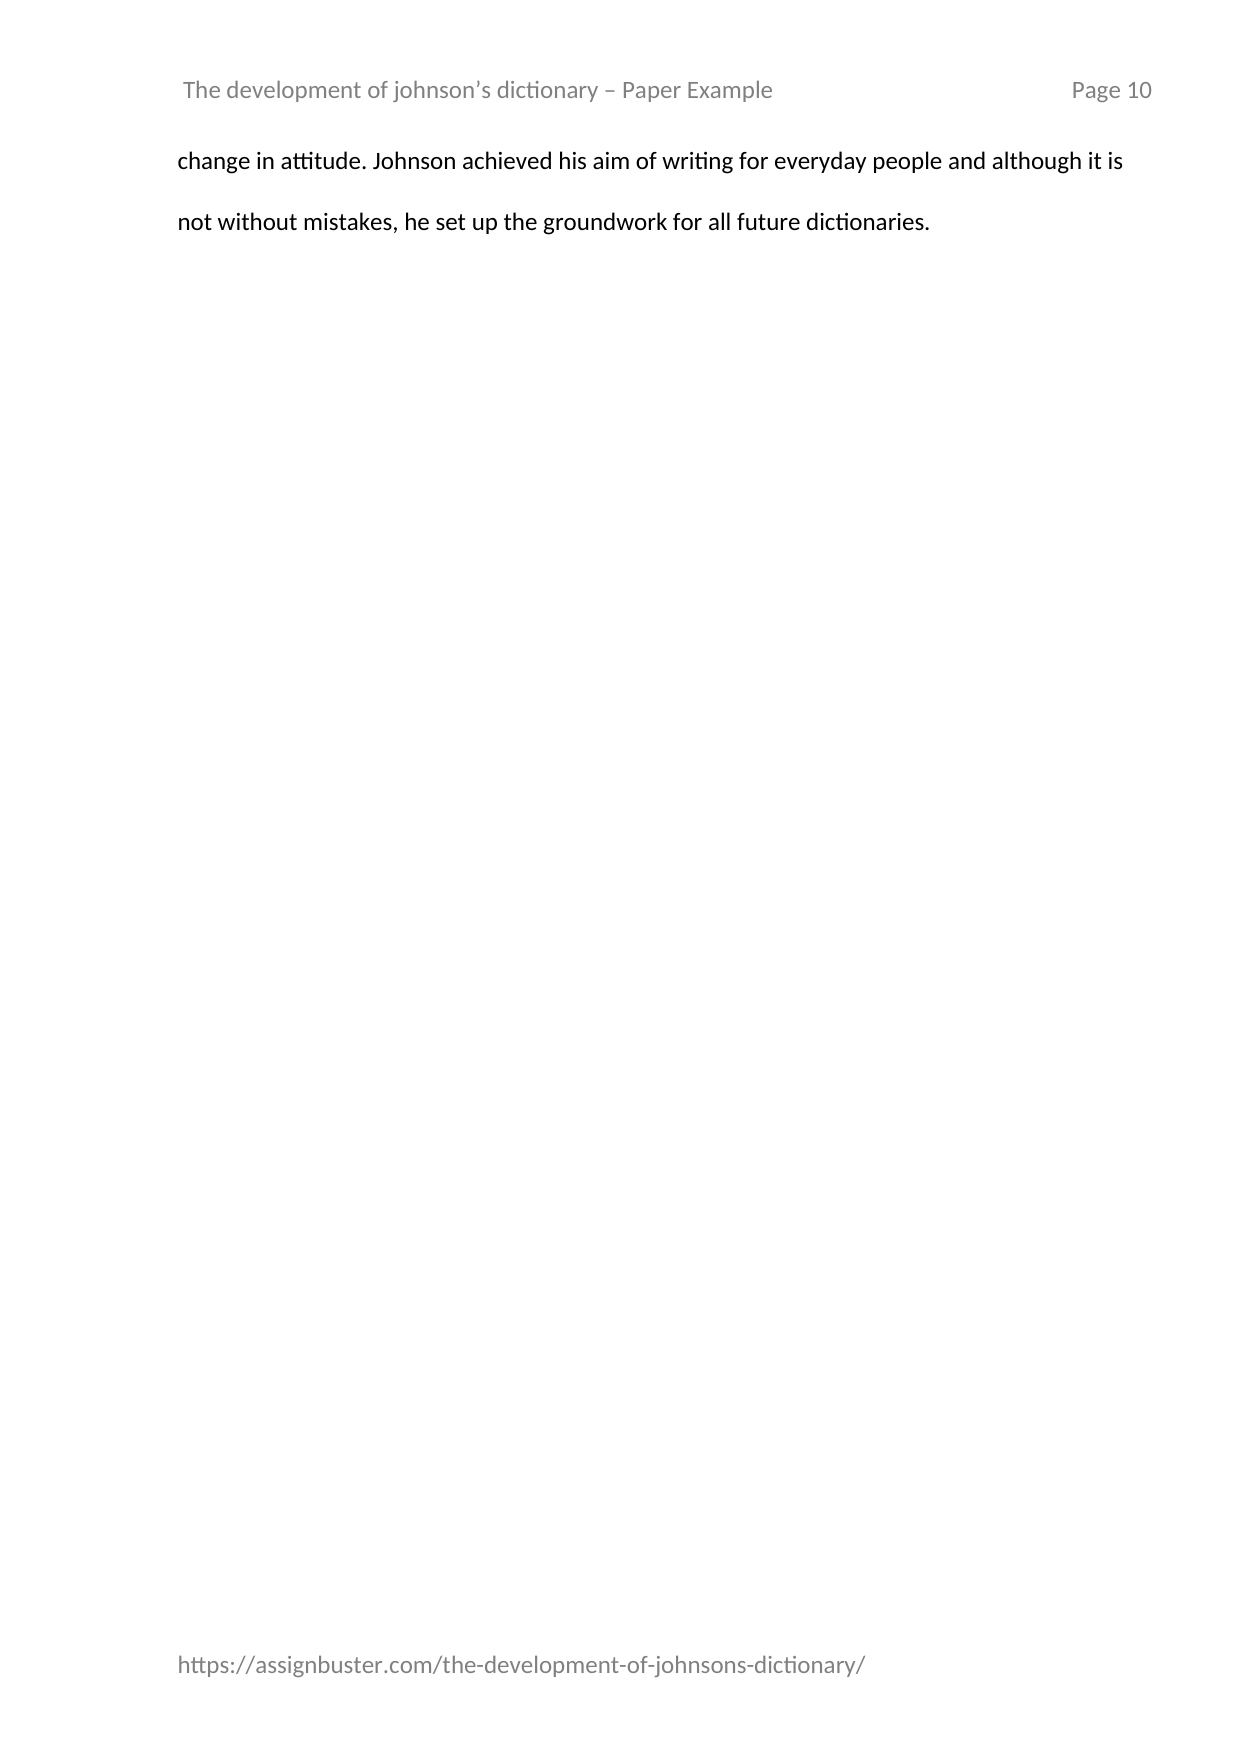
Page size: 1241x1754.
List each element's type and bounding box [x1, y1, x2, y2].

text [177, 145, 1152, 237]
